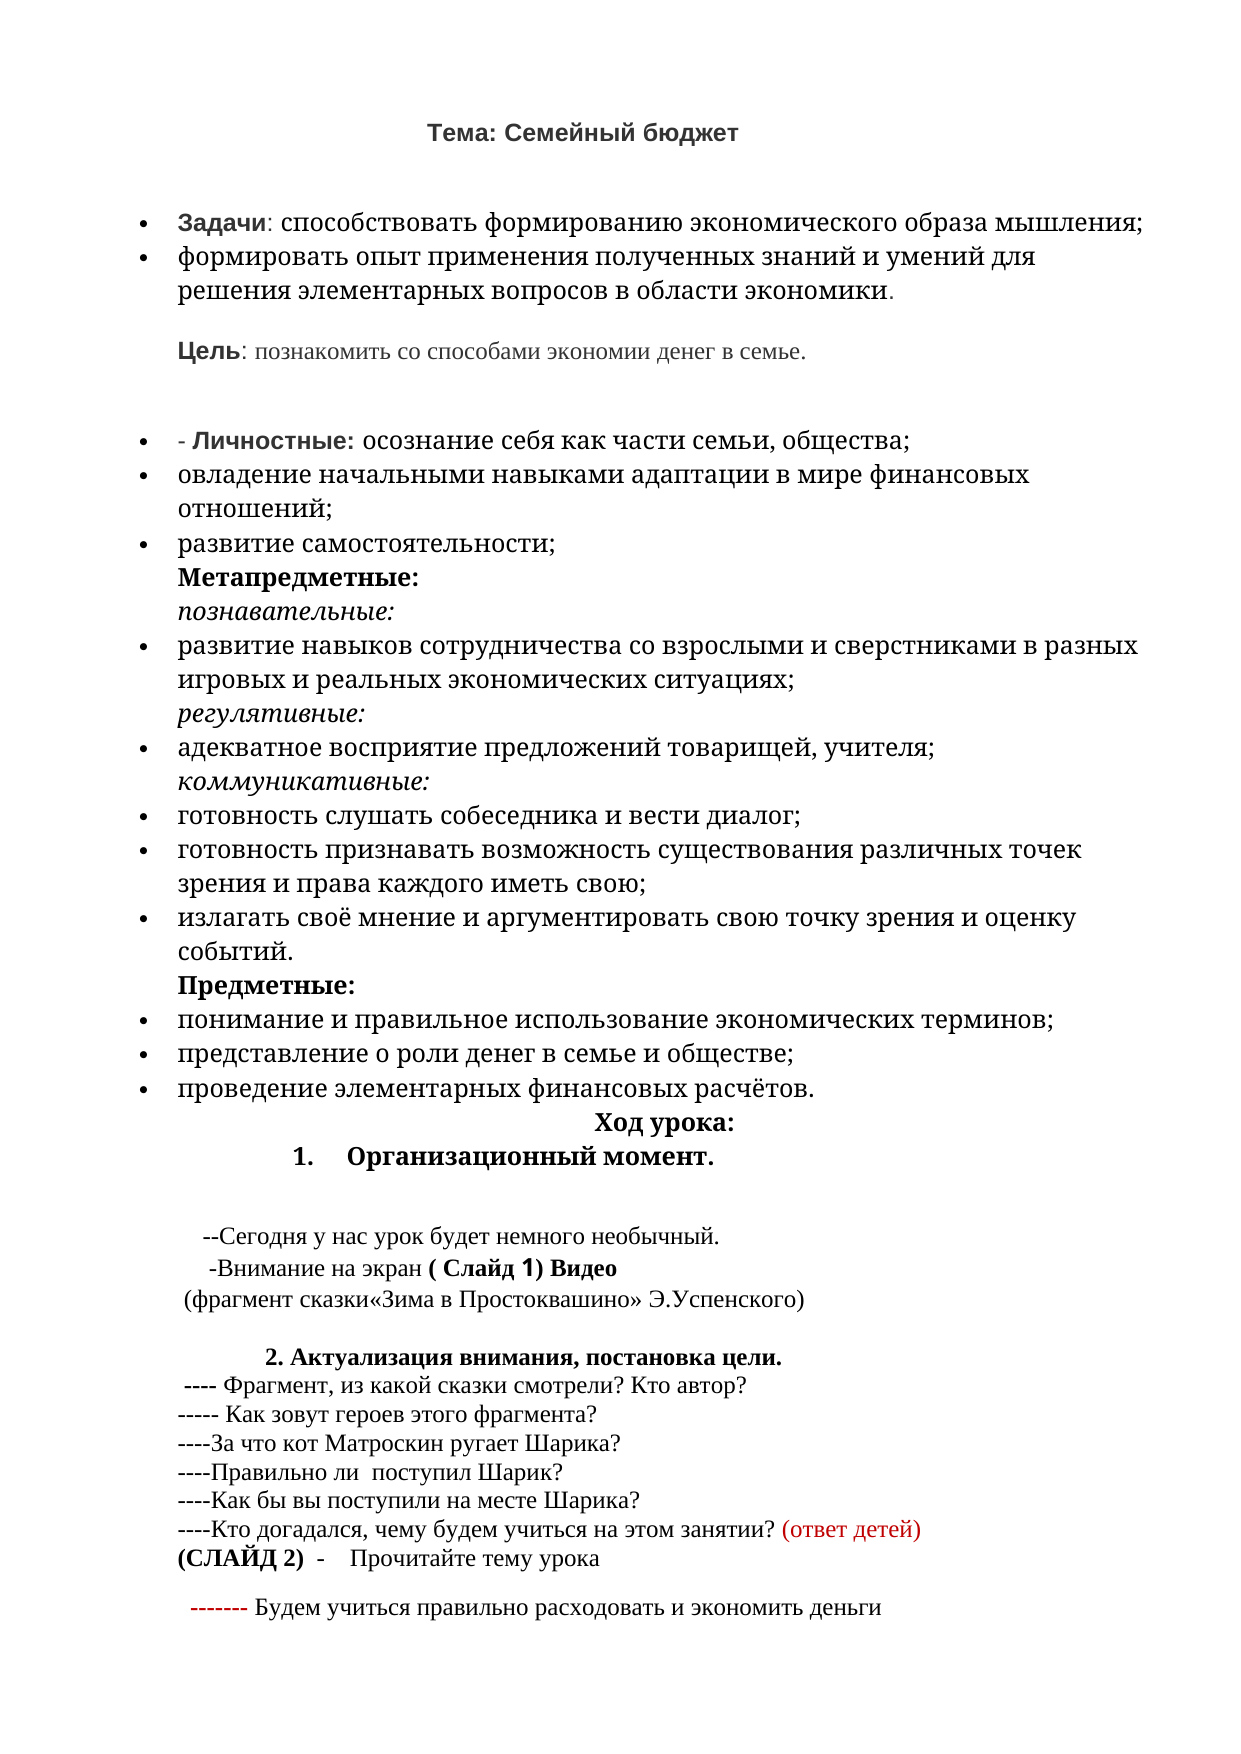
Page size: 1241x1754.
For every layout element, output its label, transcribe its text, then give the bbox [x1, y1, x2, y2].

text ----За что кот Матроскин ругает Шарика? [177, 1428, 1152, 1457]
text ----- Как зовут героев этого фрагмента? [177, 1399, 1152, 1428]
list проведение элементарных финансовых расчётов. [140, 1070, 1152, 1104]
list овладение начальными навыками адаптации в мире финансовых отношений; [140, 457, 1152, 525]
list развитие навыков сотрудничества со взрослыми и сверстниками в разных игровых и реальных экономических ситуациях; [140, 627, 1152, 696]
text 2. Актуализация внимания, постановка цели. [177, 1342, 1152, 1370]
list готовность слушать собеседника и вести диалог; [140, 798, 1152, 832]
text ----Как бы вы поступили на месте Шарика? [177, 1485, 1152, 1514]
list представление о роли денег в семье и обществе; [140, 1036, 1152, 1070]
text ------- Будем учиться правильно расходовать и экономить деньги [177, 1592, 1152, 1621]
text (СЛАЙД 2) - Прочитайте тему урока [177, 1543, 1152, 1572]
text ----Правильно ли поступил Шарик? [177, 1457, 1152, 1485]
text -Внимание на экран ( Слайд 1) Видео [177, 1250, 1152, 1284]
text (фрагмент сказки«Зима в Простоквашино» Э.Успенского) [177, 1284, 1152, 1313]
text регулятивные: [177, 696, 1152, 729]
list формировать опыт применения полученных знаний и умений для решения элементарных вопросов в области экономики. [140, 239, 1152, 307]
text 1. Организационный момент. [215, 1138, 1152, 1172]
text Метапредметные: [177, 559, 1152, 593]
list понимание и правильное использование экономических терминов; [140, 1002, 1152, 1036]
text ---- Фрагмент, из какой сказки смотрели? Кто автор? [177, 1370, 1152, 1399]
list - Личностные: осознание себя как части семьи, общества; [140, 423, 1152, 457]
text --Сегодня у нас урок будет немного необычный. [177, 1221, 1152, 1250]
text Предметные: [177, 968, 1152, 1002]
text Цель: познакомить со способами экономии денег в семье. [177, 336, 1152, 365]
list излагать своё мнение и аргументировать свою точку зрения и оценку событий. [140, 900, 1152, 968]
list готовность признавать возможность существования различных точек зрения и права каждого иметь свою; [140, 832, 1152, 900]
text Ход урока: [177, 1104, 1152, 1138]
text Тема: Семейный бюджет [177, 118, 1152, 147]
list развитие самостоятельности; [140, 525, 1152, 559]
text ----Кто догадался, чему будем учиться на этом занятии? (ответ детей) [177, 1514, 1152, 1543]
list Задачи: способствовать формированию экономического образа мышления; [140, 205, 1152, 239]
text коммуникативные: [177, 764, 1152, 798]
text познавательные: [177, 593, 1152, 627]
list адекватное восприятие предложений товарищей, учителя; [140, 729, 1152, 764]
